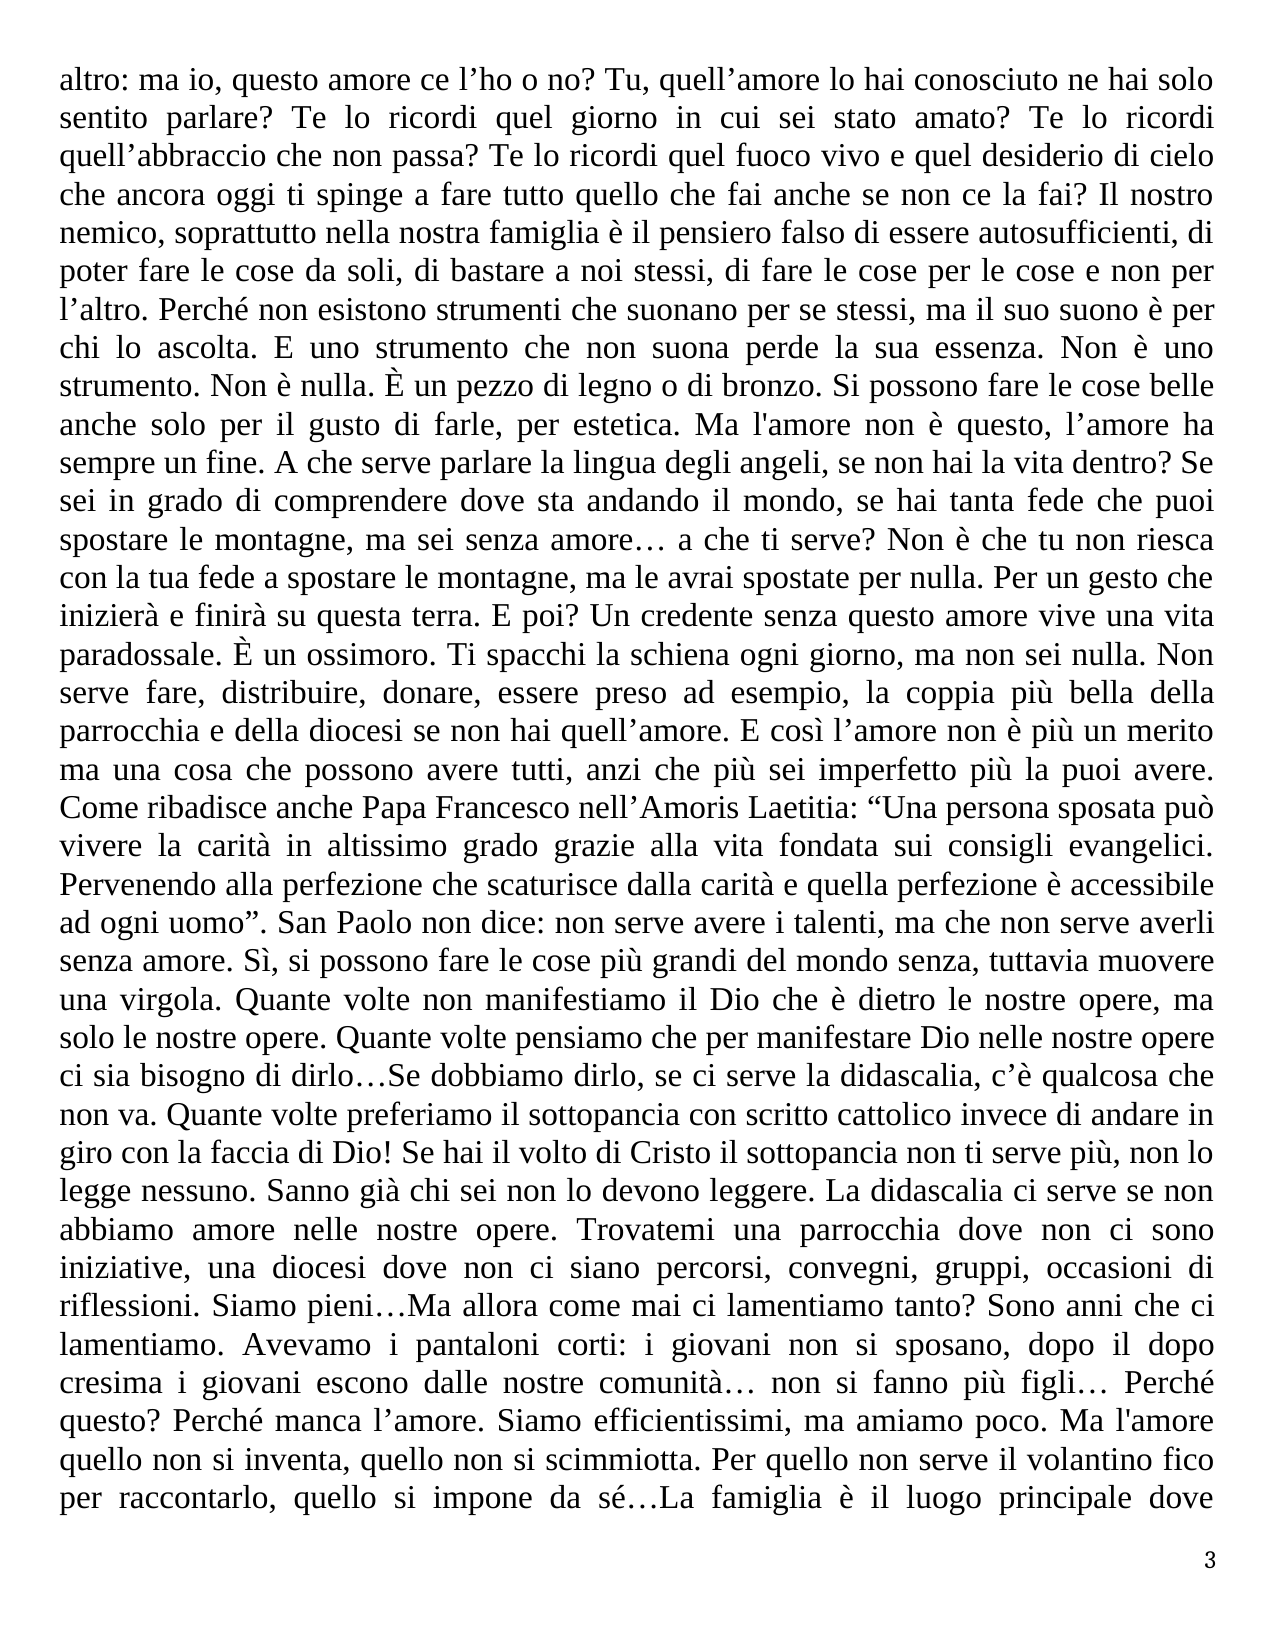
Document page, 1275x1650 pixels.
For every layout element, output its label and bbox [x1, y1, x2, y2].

text [59, 59, 1216, 1516]
